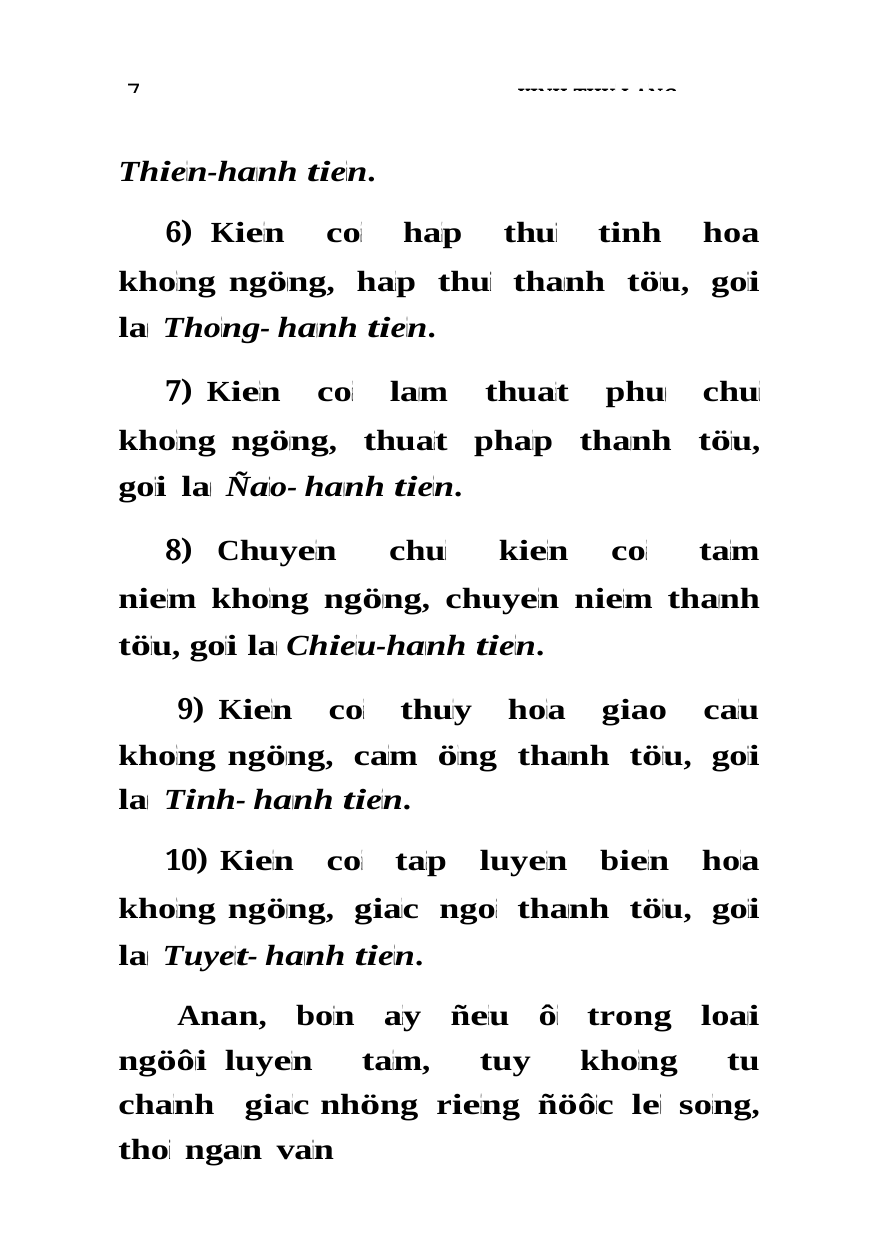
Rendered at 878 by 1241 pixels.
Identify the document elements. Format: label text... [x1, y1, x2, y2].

text Anan, boïn aáy ñeàu ôû trong loaøi ngöôøi luyeän taâm, tuy khoâng tu chaùnh giaùc nhöng rieâng ñöôïc leõ soáng, thoï ngaøn vaïn [118, 998, 759, 1165]
list Kieân coá laøm thuaät phuø chuù khoâng ngöøng, thuaät phaùp thaønh töïu, goïi laø Ñaïo- haønh tieân. [118, 370, 760, 502]
list Kieân coá taäp luyeän bieán hoùa khoâng ngöøng, giaùc ngoä thaønh töïu, goïi laø Tuyeät- haønh tieân. [118, 839, 760, 971]
text Thieân-haønh tieân. [118, 154, 798, 188]
list Chuyeân chuù kieân coá taâm nieäm khoâng ngöøng, chuyeân nieäm thaønh töïu, goïi laø Chieáu-haønh tieân. [118, 529, 760, 661]
list Kieân coá thuûy hoûa giao caáu khoâng ngöøng, caûm öùng thaønh töïu, goïi laø Tinh- haønh tieân. [118, 688, 760, 815]
list Kieân coá haáp thuï tinh hoa khoâng ngöøng, haáp thuï thaønh töïu, goïi laø Thoâng- haønh tieân. [118, 211, 760, 344]
